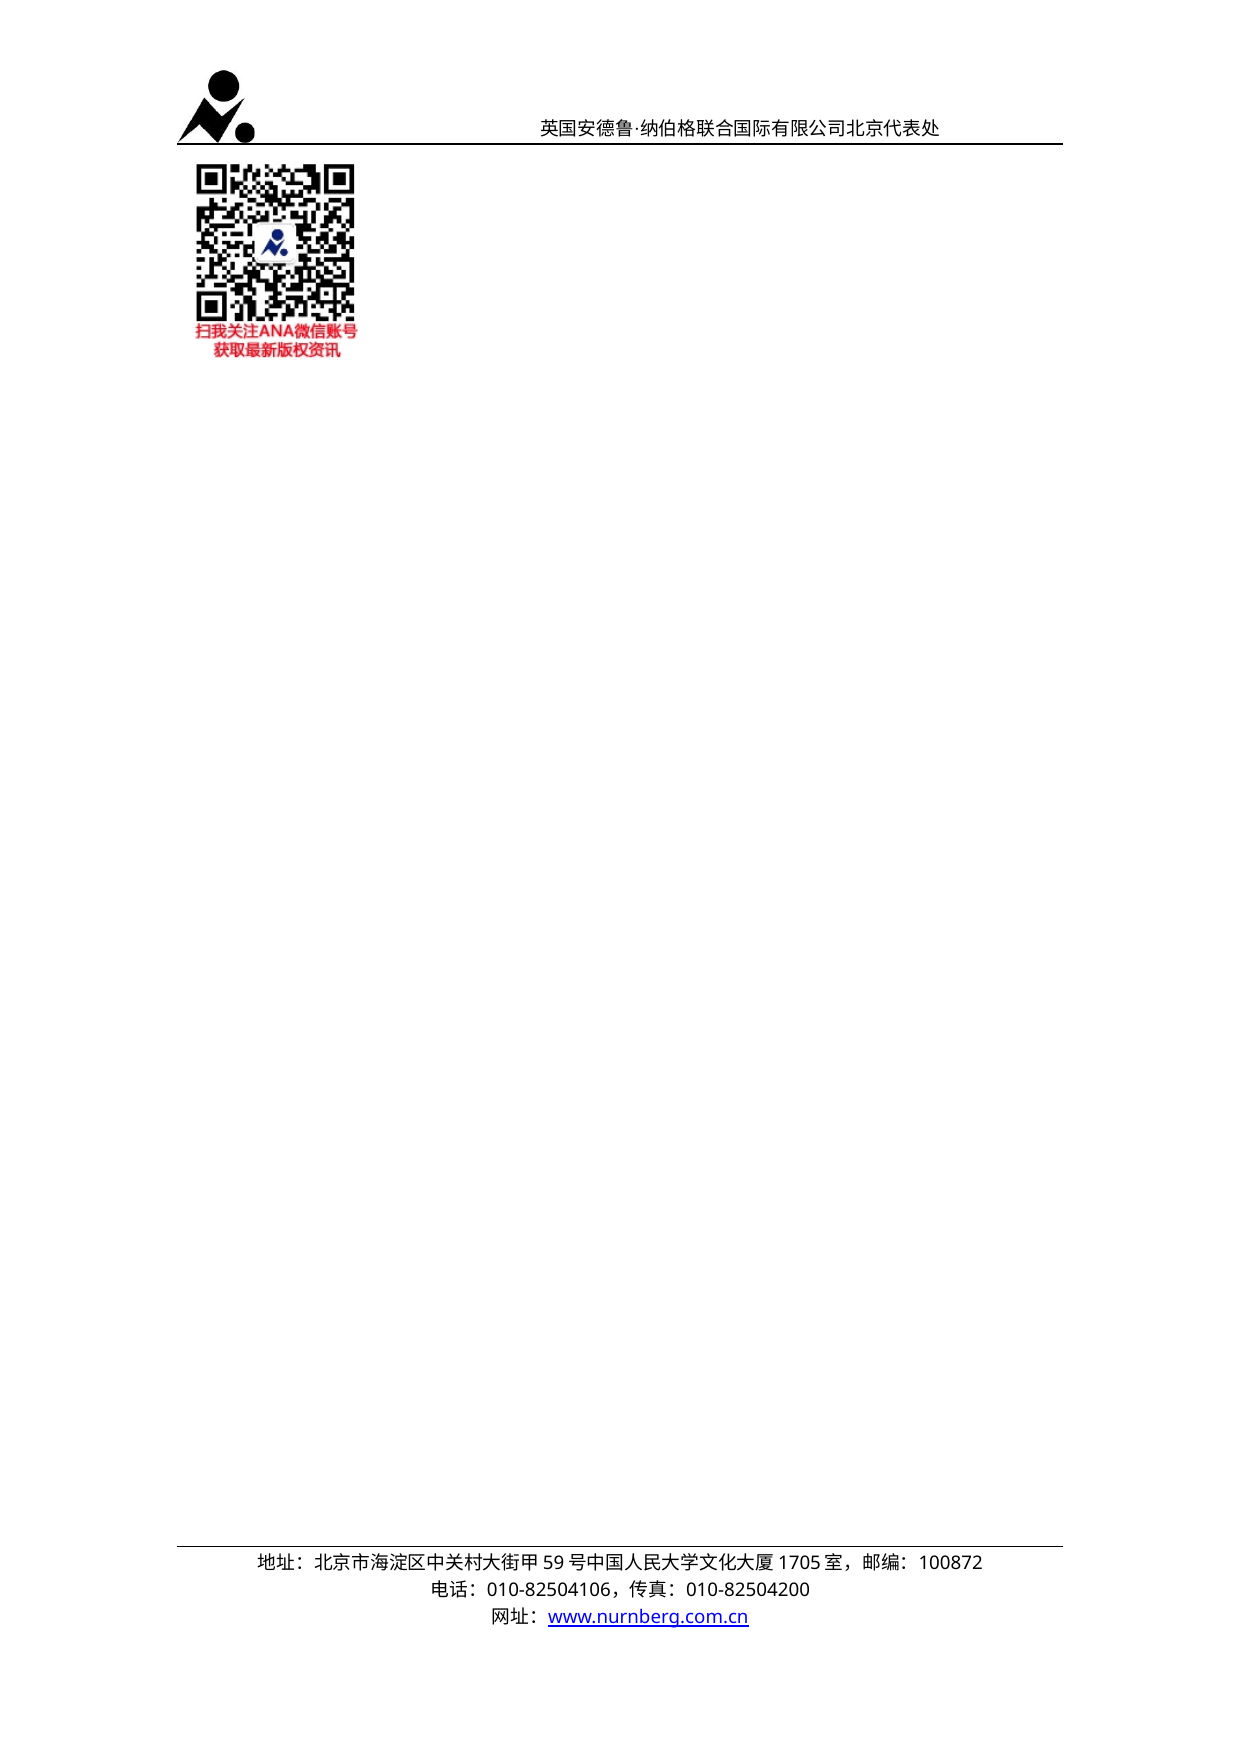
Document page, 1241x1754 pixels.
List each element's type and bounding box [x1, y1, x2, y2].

picture [177, 70, 255, 143]
picture [177, 148, 374, 363]
